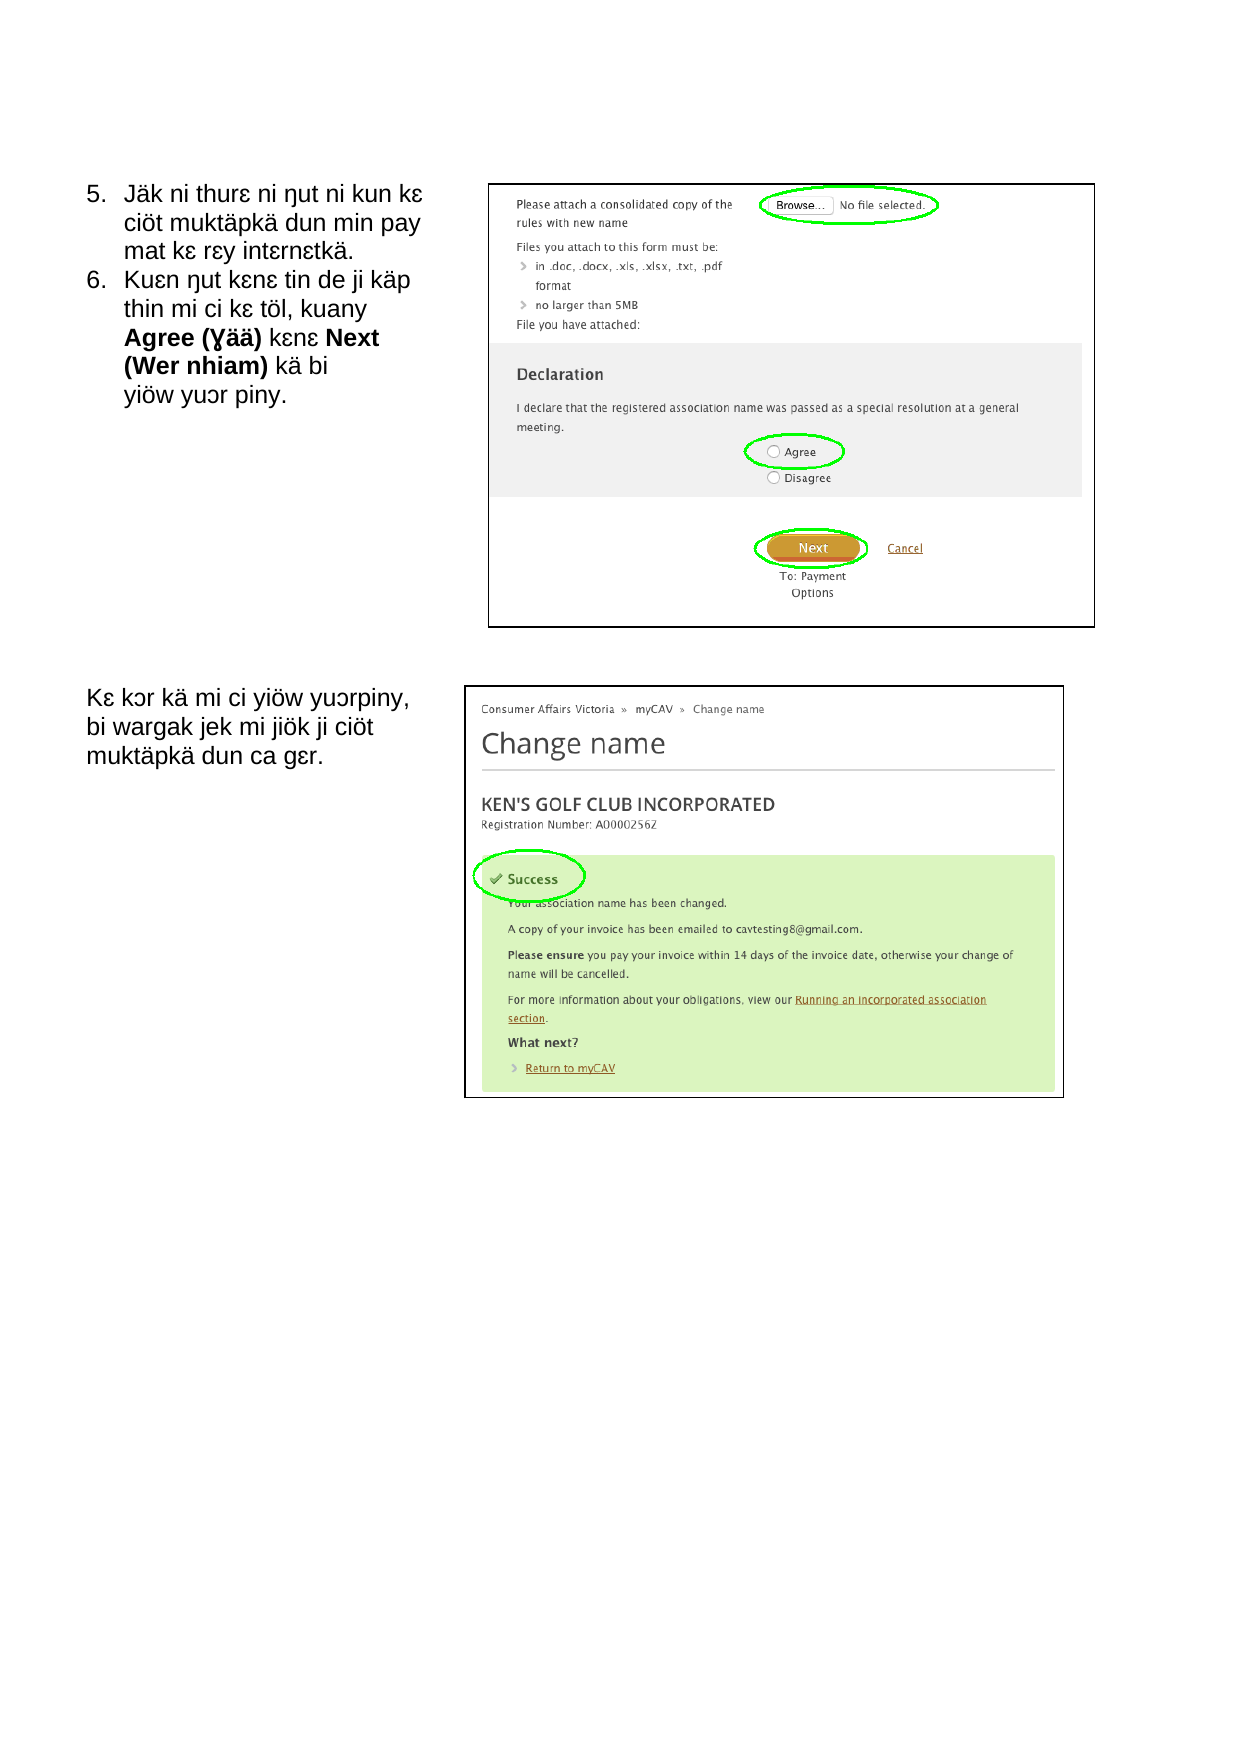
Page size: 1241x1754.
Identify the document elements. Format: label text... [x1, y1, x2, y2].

table_cell [461, 150, 1131, 654]
picture [466, 687, 1063, 1097]
picture [489, 185, 1092, 626]
table_cell Jäk ni thurɛ ni ŋut ni kun kɛ ciöt muktäpkä dun min pay mat kɛ rɛy intɛrnɛtkä. Kuɛn ŋut kɛnɛ tin de ji käp thin mi ci kɛ töl, kuany Agree (Ɣää) kɛnɛ Next (Wer nhiam) kä bi yiöw yuɔr piny. [75, 150, 461, 654]
table_cell Kɛ kɔr kä mi ci yiöw yuɔrpiny, bi wargak jek mi jiök ji ciöt muktäpkä dun ca gɛr. [75, 654, 461, 1122]
table_cell [461, 654, 1131, 1122]
